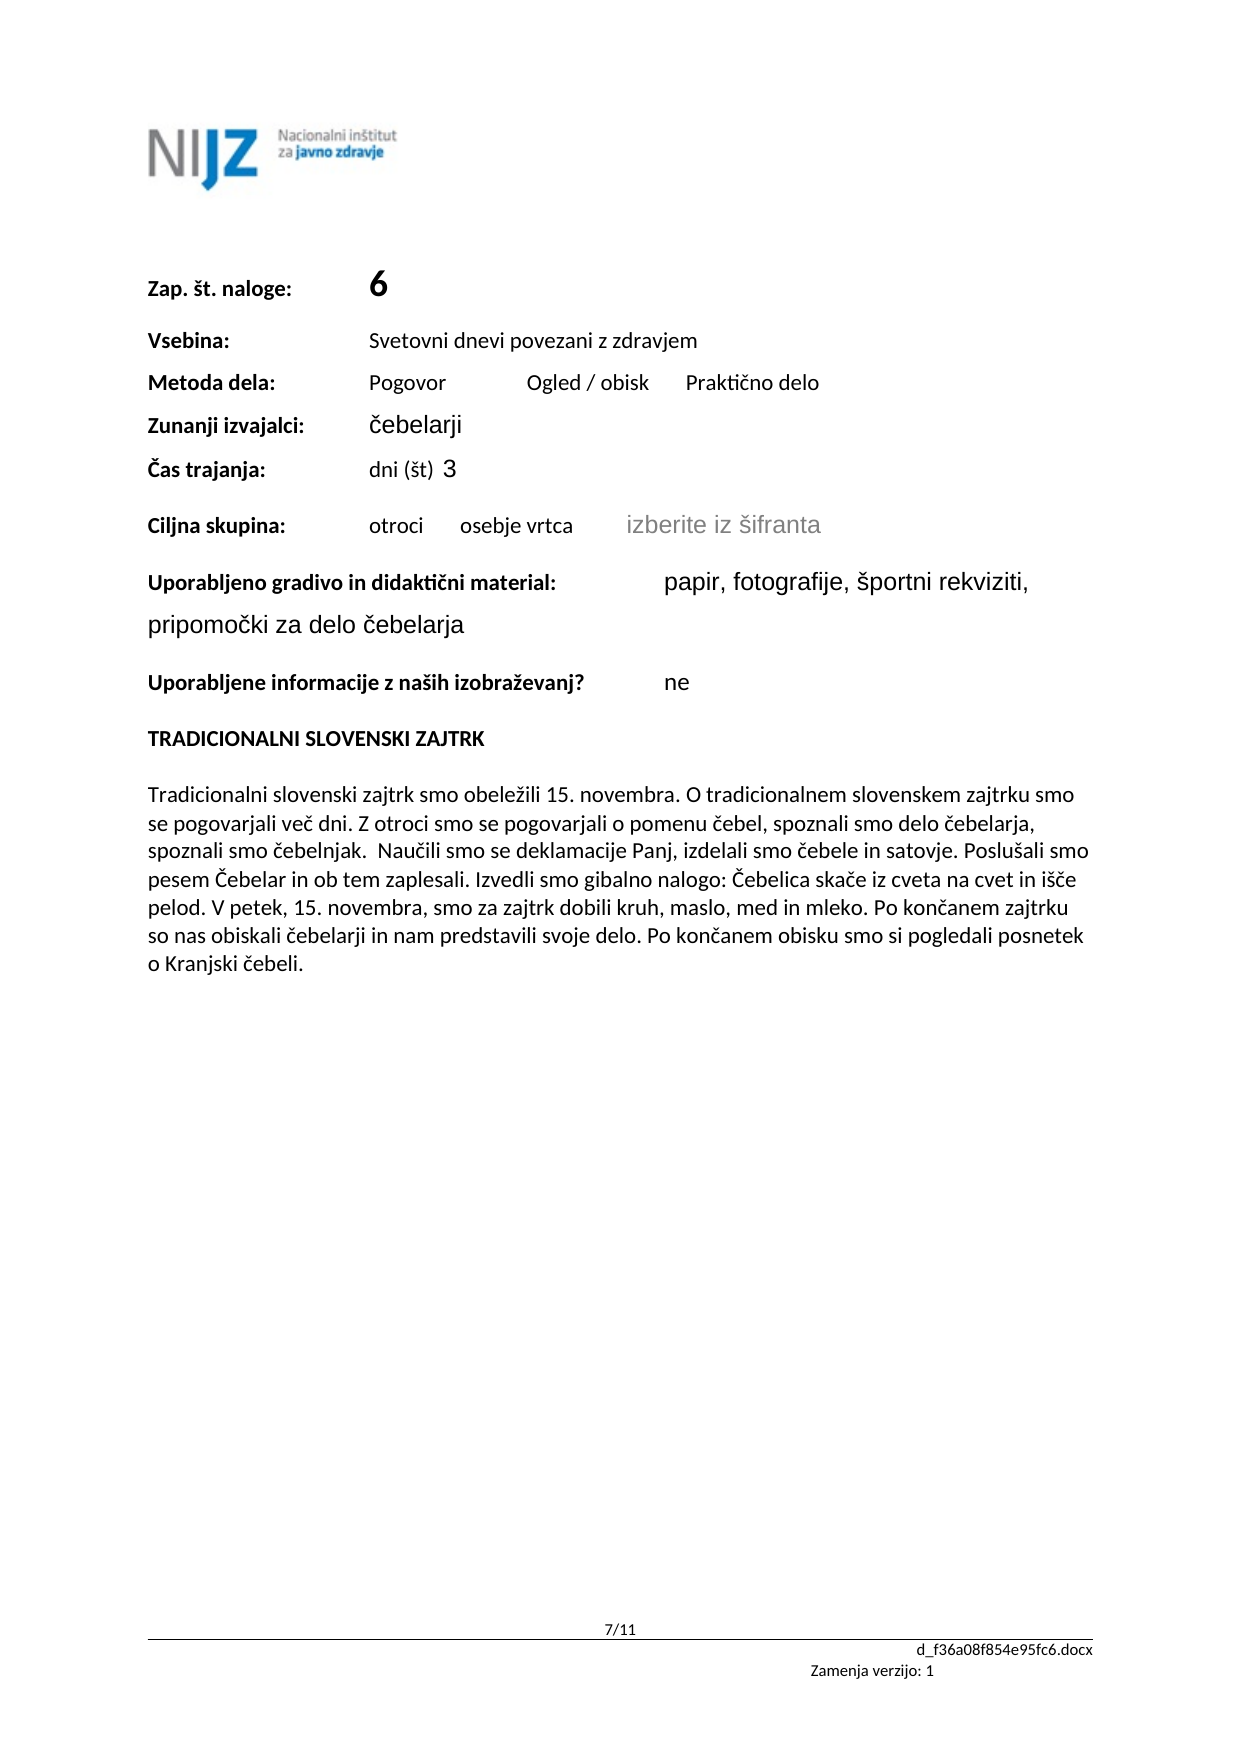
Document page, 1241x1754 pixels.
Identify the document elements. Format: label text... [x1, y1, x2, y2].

text Čas trajanja: [148, 454, 1093, 483]
text Zunanji izvajalci: [148, 410, 1093, 439]
text Uporabljene informacije z naših izobraževanj? [148, 666, 1093, 697]
text Metoda dela: [148, 368, 1093, 396]
text Ciljna skupina: [148, 510, 1093, 539]
text Tradicionalni slovenski zajtrk smo obeležili 15. novembra. O tradicionalnem slovenskem zajtrku smo se pogovarjali več dni. Z otroci smo se pogovarjali o pomenu čebel, spoznali smo delo čebelarja, spoznali smo čebelnjak. Naučili smo se deklamacije Panj, izdelali smo čebele in satovje. Poslušali smo pesem Čebelar in ob tem zaplesali. Izvedli smo gibalno nalogo: Čebelica skače iz cveta na cvet in išče pelod. V petek, 15. novembra, smo za zajtrk dobili kruh, maslo, med in mleko. Po končanem zajtrku so nas obiskali čebelarji in nam predstavili svoje delo. Po končanem obisku smo si pogledali posnetek o Kranjski čebeli. [148, 781, 1093, 977]
text Uporabljeno gradivo in didaktični material: [148, 567, 1093, 639]
picture [147, 73, 820, 200]
text Vsebina: [148, 326, 1093, 354]
